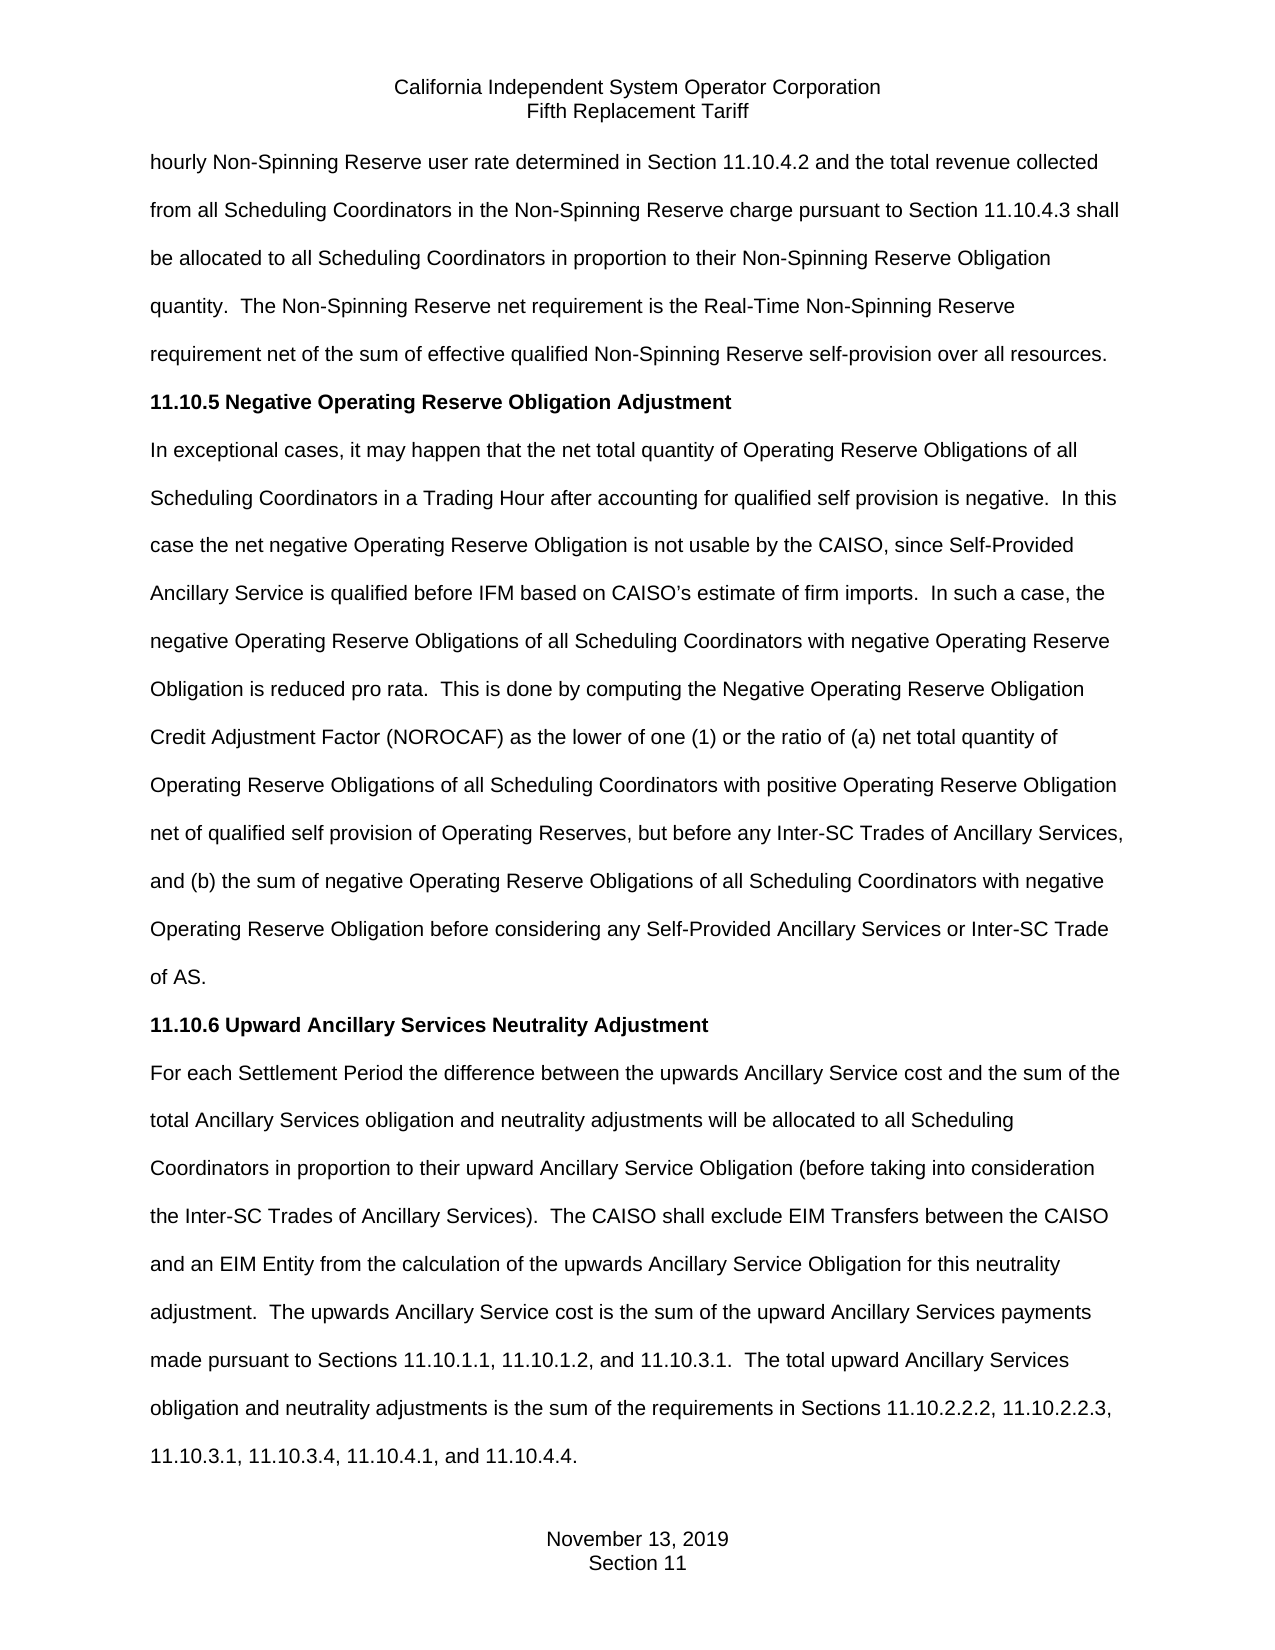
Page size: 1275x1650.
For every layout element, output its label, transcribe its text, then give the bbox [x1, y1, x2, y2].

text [150, 150, 1125, 366]
text In exceptional cases, it may happen that the net total quantity of Operating Reserve Obligations of all Scheduling Coordinators in a Trading Hour after accounting for qualified self provision is negative. In this case the net negative Operating Reserve Obligation is not usable by the CAISO, since Self-Provided Ancillary Service is qualified before IFM based on CAISO’s estimate of firm imports. In such a case, the negative Operating Reserve Obligations of all Scheduling Coordinators with negative Operating Reserve Obligation is reduced pro rata. This is done by computing the Negative Operating Reserve Obligation Credit Adjustment Factor (NOROCAF) as the lower of one (1) or the ratio of (a) net total quantity of Operating Reserve Obligations of all Scheduling Coordinators with positive Operating Reserve Obligation net of qualified self provision of Operating Reserves, but before any Inter-SC Trades of Ancillary Services, and (b) the sum of negative Operating Reserve Obligations of all Scheduling Coordinators with negative Operating Reserve Obligation before considering any Self-Provided Ancillary Services or Inter-SC Trade of AS. [150, 437, 1125, 988]
subtitle 11.10.6 Upward Ancillary Services Neutrality Adjustment [150, 1012, 1125, 1036]
text For each Settlement Period the difference between the upwards Ancillary Service cost and the sum of the total Ancillary Services obligation and neutrality adjustments will be allocated to all Scheduling Coordinators in proportion to their upward Ancillary Service Obligation (before taking into consideration the Inter-SC Trades of Ancillary Services). The CAISO shall exclude EIM Transfers between the CAISO and an EIM Entity from the calculation of the upwards Ancillary Service Obligation for this neutrality adjustment. The upwards Ancillary Service cost is the sum of the upward Ancillary Services payments made pursuant to Sections 11.10.1.1, 11.10.1.2, and 11.10.3.1. The total upward Ancillary Services obligation and neutrality adjustments is the sum of the requirements in Sections 11.10.2.2.2, 11.10.2.2.3, 11.10.3.1, 11.10.3.4, 11.10.4.1, and 11.10.4.4. [150, 1060, 1125, 1468]
subtitle 11.10.5 Negative Operating Reserve Obligation Adjustment [150, 389, 1125, 413]
